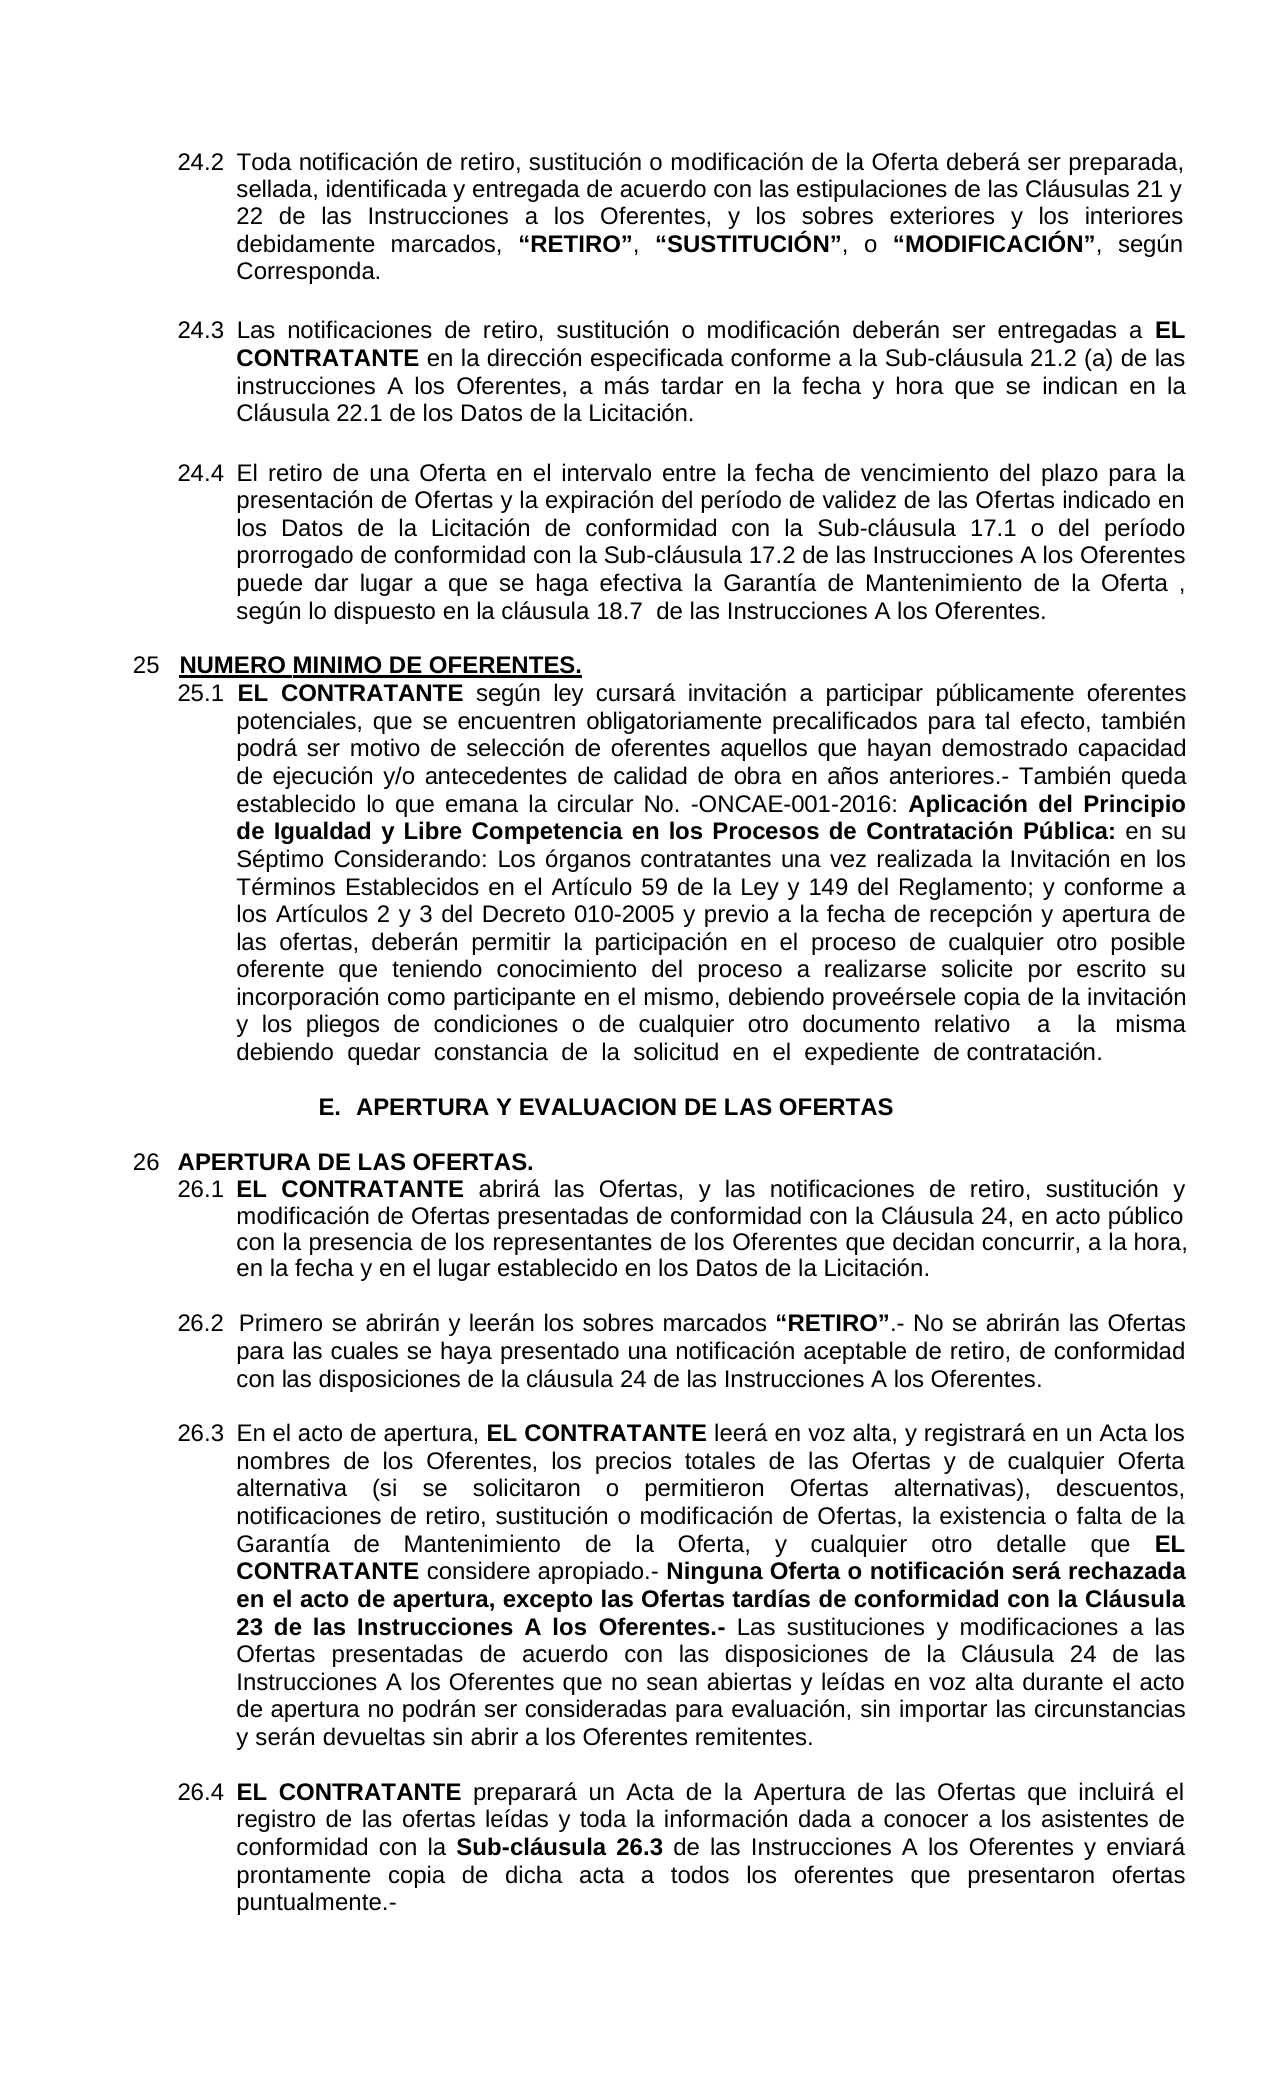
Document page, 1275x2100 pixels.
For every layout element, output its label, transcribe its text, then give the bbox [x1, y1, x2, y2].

text con la presencia de los representantes de los Oferentes que decidan concurrir, a la hora, [236, 1230, 1194, 1255]
text 25.1 EL CONTRATANTE según ley cursará invitación a participar públicamente oferentes potenciales, que se encuentren obligatoriamente precalificados para tal efecto, también podrá ser motivo de selección de oferentes aquellos que hayan demostrado capacidad de ejecución y/o antecedentes de calidad de obra en años anteriores.- También queda establecido lo que emana la circular No. -ONCAE-001-2016: Aplicación del Principio de Igualdad y Libre Competencia en los Procesos de Contratación Pública: en su Séptimo Considerando: Los órganos contratantes una vez realizada la Invitación en los Términos Establecidos en el Artículo 59 de la Ley y 149 del Reglamento; y conforme a los Artículos 2 y 3 del Decreto 010-2005 y previo a la fecha de recepción y apertura de las ofertas, deberán permitir la participación en el proceso de cualquier otro posible oferente que teniendo conocimiento del proceso a realizarse solicite por escrito su incorporación como participante en el mismo, debiendo proveérsele copia de la invitación y los pliegos de condiciones o de cualquier otro documento relativo a la misma debiendo quedar constancia de la solicitud en el expediente de contratación. [177, 679, 1186, 1066]
text 24.2 Toda notificación de retiro, sustitución o modificación de la Oferta deberá ser preparada, sellada, identificada y entregada de acuerdo con las estipulaciones de las Cláusulas 21 y [177, 147, 1185, 203]
text E. APERTURA Y EVALUACION DE LAS OFERTAS [318, 1093, 1194, 1121]
text 26.1 EL CONTRATANTE abrirá las Ofertas, y las notificaciones de retiro, sustitución y modificación de Ofertas presentadas de conformidad con la Cláusula 24, en acto público [177, 1176, 1185, 1230]
text en la fecha y en el lugar establecido en los Datos de la Licitación. [236, 1255, 1194, 1282]
text 26.4 EL CONTRATANTE preparará un Acta de la Apertura de las Ofertas que incluirá el registro de las ofertas leídas y toda la información dada a conocer a los asistentes de conformidad con la Sub-cláusula 26.3 de las Instrucciones A los Oferentes y enviará prontamente copia de dicha acta a todos los oferentes que presentaron ofertas puntualmente.- [177, 1778, 1185, 1916]
text 25 NUMERO MINIMO DE OFERENTES. [133, 651, 1194, 679]
text 26.2 Primero se abrirán y leerán los sobres marcados “RETIRO”.- No se abrirán las Ofertas para las cuales se haya presentado una notificación aceptable de retiro, de conformidad con las disposiciones de la cláusula 24 de las Instrucciones A los Oferentes. [177, 1309, 1186, 1392]
text 26 APERTURA DE LAS OFERTAS. [133, 1148, 1194, 1176]
text 22 de las Instrucciones a los Oferentes, y los sobres exteriores y los interiores debidamente marcados, “RETIRO”, “SUSTITUCIÓN”, o “MODIFICACIÓN”, según [236, 203, 1185, 257]
text 24.4 El retiro de una Oferta en el intervalo entre la fecha de vencimiento del plazo para la presentación de Ofertas y la expiración del período de validez de las Ofertas indicado en los Datos de la Licitación de conformidad con la Sub-cláusula 17.1 o del período prorrogado de conformidad con la Sub-cláusula 17.2 de las Instrucciones A los Oferentes puede dar lugar a que se haga efectiva la Garantía de Mantenimiento de la Oferta , según lo dispuesto en la cláusula 18.7 de las Instrucciones A los Oferentes. [177, 458, 1186, 624]
text 26.3 En el acto de apertura, EL CONTRATANTE leerá en voz alta, y registrará en un Acta los nombres de los Oferentes, los precios totales de las Ofertas y de cualquier Oferta alternativa (si se solicitaron o permitieron Ofertas alternativas), descuentos, notificaciones de retiro, sustitución o modificación de Ofertas, la existencia o falta de la Garantía de Mantenimiento de la Oferta, y cualquier otro detalle que EL CONTRATANTE considere apropiado.- Ninguna Oferta o notificación será rechazada en el acto de apertura, excepto las Ofertas tardías de conformidad con la Cláusula 23 de las Instrucciones A los Oferentes.- Las sustituciones y modificaciones a las Ofertas presentadas de acuerdo con las disposiciones de la Cláusula 24 de las Instrucciones A los Oferentes que no sean abiertas y leídas en voz alta durante el acto de apertura no podrán ser consideradas para evaluación, sin importar las circunstancias y serán devueltas sin abrir a los Oferentes remitentes. [177, 1419, 1186, 1750]
text 24.3 Las notificaciones de retiro, sustitución o modificación deberán ser entregadas a EL CONTRATANTE en la dirección especificada conforme a la Sub-cláusula 21.2 (a) de las instrucciones A los Oferentes, a más tardar en la fecha y hora que se indican en la Cláusula 22.1 de los Datos de la Licitación. [177, 316, 1186, 427]
text Corresponda. [236, 257, 1194, 285]
